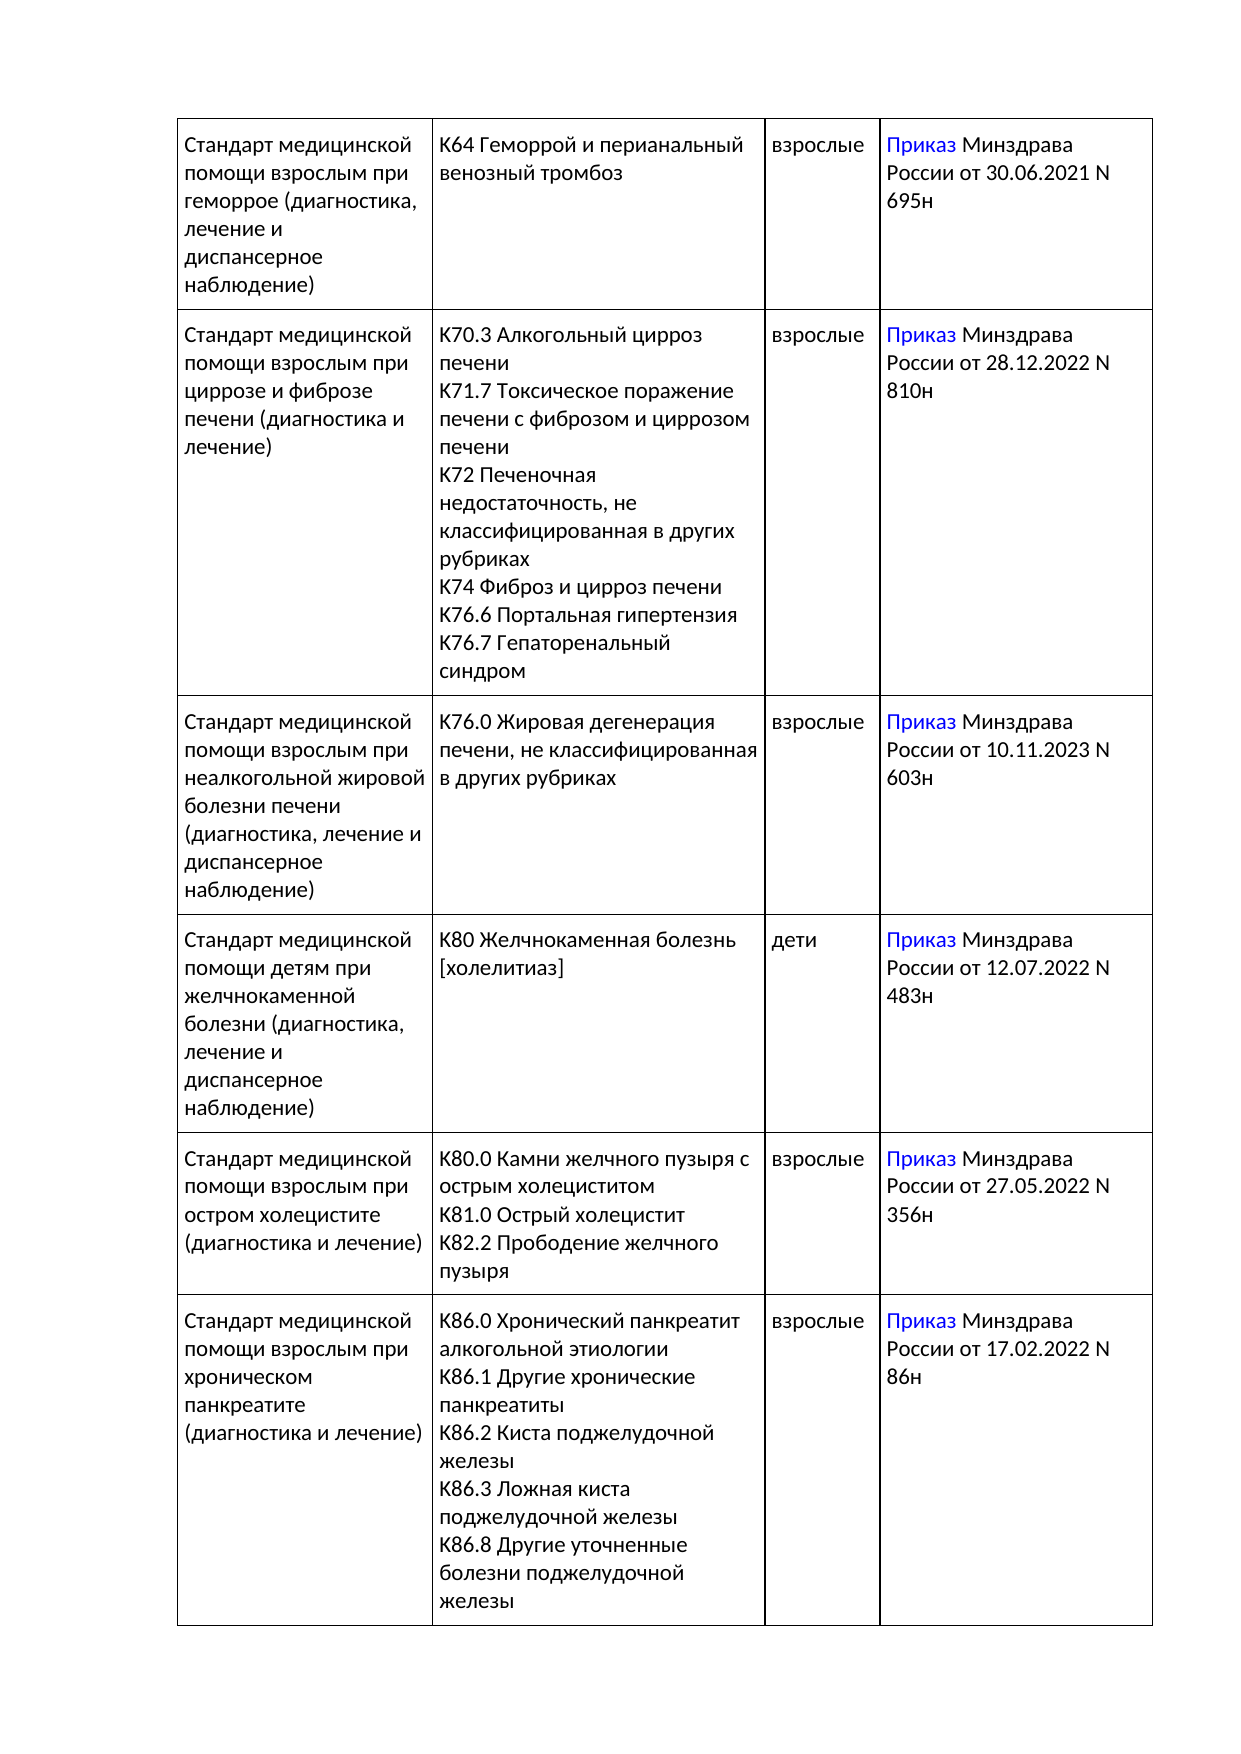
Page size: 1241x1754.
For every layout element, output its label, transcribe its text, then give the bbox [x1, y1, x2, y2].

table_cell K64 Геморрой и перианальный венозный тромбоз [433, 119, 764, 308]
table_cell Приказ Минздрава России от 28.12.2022 N 810н [881, 310, 1152, 695]
table_cell Стандарт медицинской помощи взрослым при циррозе и фиброзе печени (диагностика и лечение) [178, 310, 432, 695]
table_cell Приказ Минздрава России от 30.06.2021 N 695н [881, 119, 1152, 308]
table_cell Стандарт медицинской помощи детям при желчнокаменной болезни (диагностика, лечение и диспансерное наблюдение) [178, 915, 432, 1132]
table_cell дети [766, 915, 879, 1132]
table_cell Приказ Минздрава России от 17.02.2022 N 86н [881, 1295, 1152, 1625]
table_cell взрослые [766, 310, 879, 695]
table_cell K70.3 Алкогольный цирроз печени K71.7 Токсическое поражение печени с фиброзом и циррозом печени K72 Печеночная недостаточность, не классифицированная в других рубриках K74 Фиброз и цирроз печени K76.6 Портальная гипертензия K76.7 Гепаторенальный синдром [433, 310, 764, 695]
table_cell Приказ Минздрава России от 10.11.2023 N 603н [881, 696, 1152, 913]
table_cell взрослые [766, 119, 879, 308]
table_cell K80 Желчнокаменная болезнь [холелитиаз] [433, 915, 764, 1132]
table_cell Приказ Минздрава России от 27.05.2022 N 356н [881, 1133, 1152, 1294]
table_cell Приказ Минздрава России от 12.07.2022 N 483н [881, 915, 1152, 1132]
table_cell Стандарт медицинской помощи взрослым при хроническом панкреатите (диагностика и лечение) [178, 1295, 432, 1625]
table_cell Стандарт медицинской помощи взрослым при геморрое (диагностика, лечение и диспансерное наблюдение) [178, 119, 432, 308]
table_cell взрослые [766, 696, 879, 913]
table_cell взрослые [766, 1133, 879, 1294]
table_cell Стандарт медицинской помощи взрослым при неалкогольной жировой болезни печени (диагностика, лечение и диспансерное наблюдение) [178, 696, 432, 913]
table_cell Стандарт медицинской помощи взрослым при остром холецистите (диагностика и лечение) [178, 1133, 432, 1294]
table_cell взрослые [766, 1295, 879, 1625]
table_cell K76.0 Жировая дегенерация печени, не классифицированная в других рубриках [433, 696, 764, 913]
table_cell K86.0 Хронический панкреатит алкогольной этиологии K86.1 Другие хронические панкреатиты K86.2 Киста поджелудочной железы K86.3 Ложная киста поджелудочной железы K86.8 Другие уточненные болезни поджелудочной железы [433, 1295, 764, 1625]
table_cell K80.0 Камни желчного пузыря с острым холециститом K81.0 Острый холецистит K82.2 Прободение желчного пузыря [433, 1133, 764, 1294]
